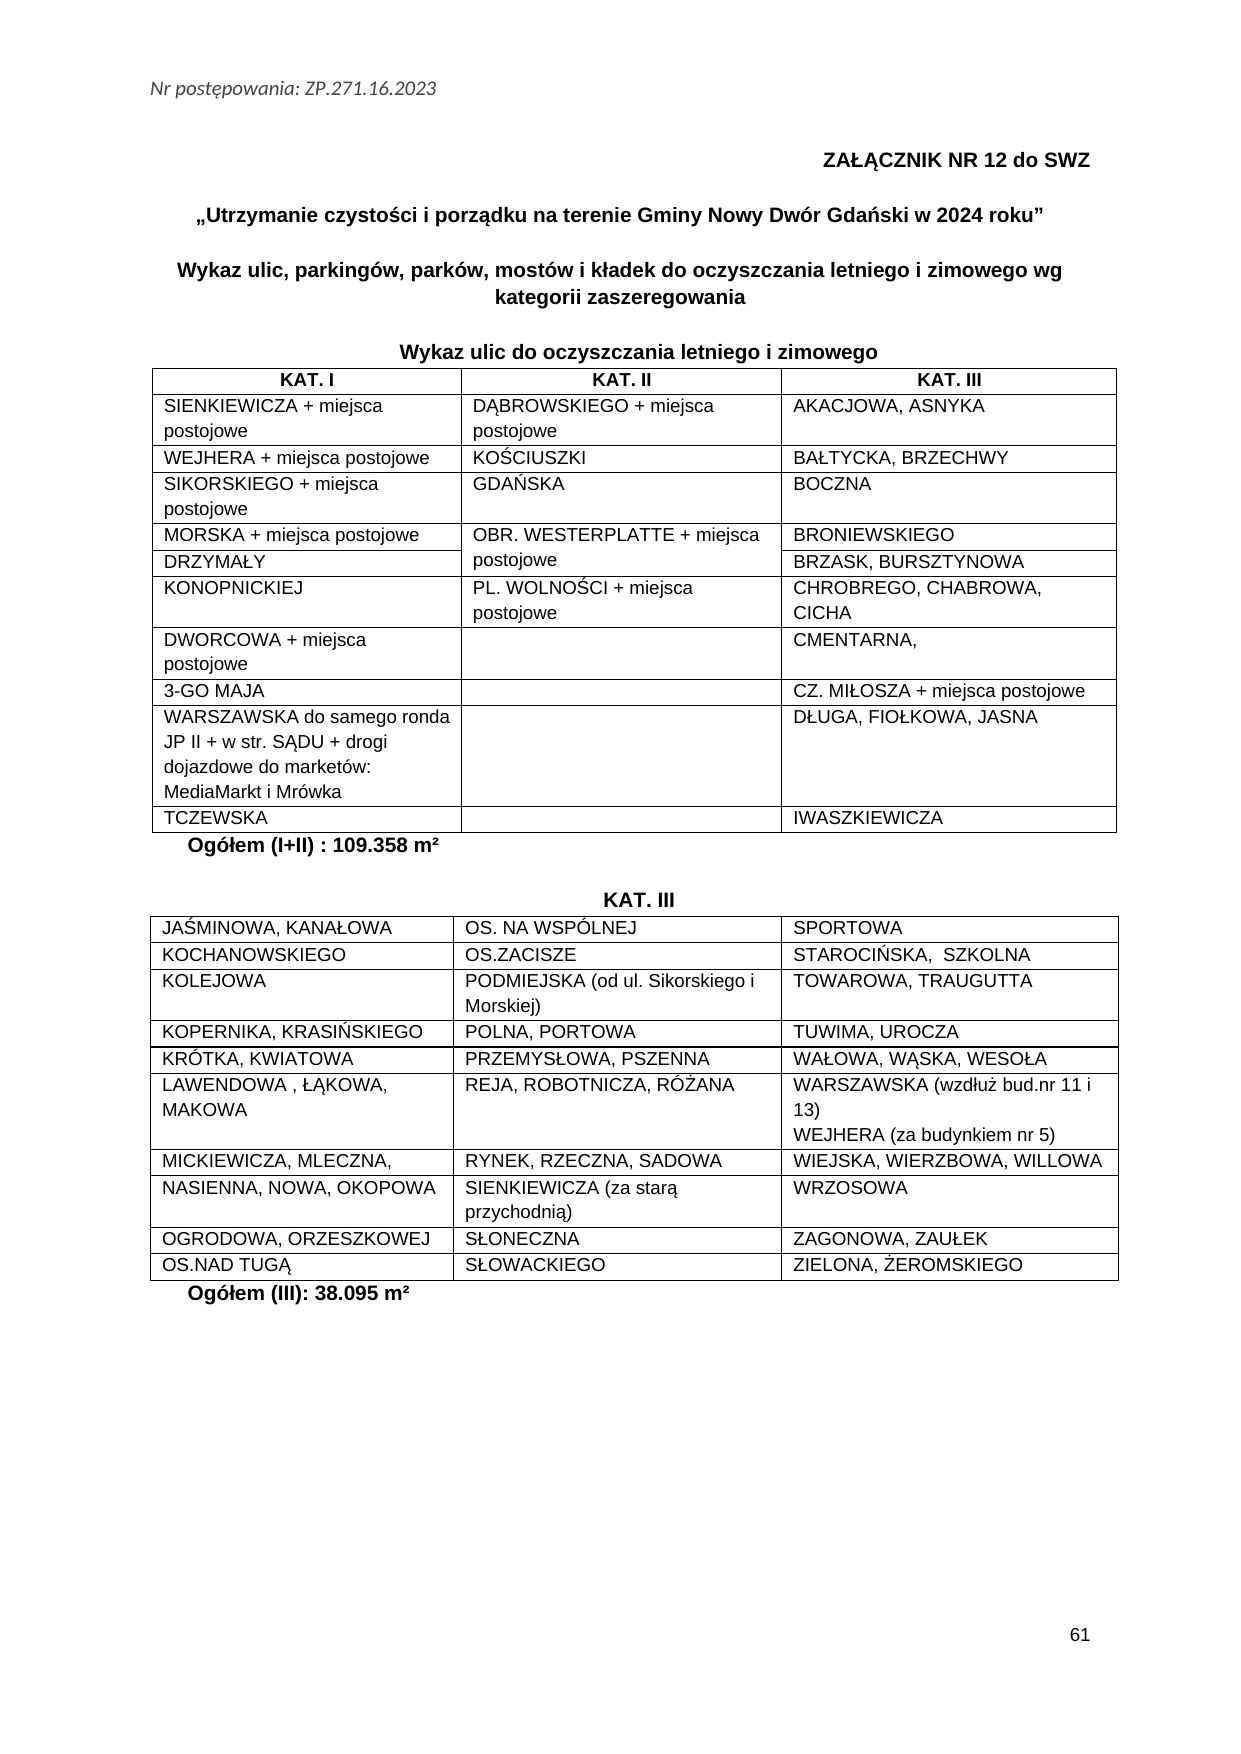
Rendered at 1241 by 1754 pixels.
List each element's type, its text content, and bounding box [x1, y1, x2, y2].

text Wykaz ulic, parkingów, parków, mostów i kładek do oczyszczania letniego i zimowego wg kategorii zaszeregowania [150, 258, 1090, 309]
table_cell SIKORSKIEGO + miejsca postojowe [153, 473, 461, 523]
table_header KAT. I [153, 369, 461, 394]
table_cell WAŁOWA, WĄSKA, WESOŁA [782, 1048, 1118, 1073]
table_cell DŁUGA, FIOŁKOWA, JASNA [782, 706, 1116, 806]
table_cell BRONIEWSKIEGO [782, 524, 1116, 549]
table_cell BRZASK, BURSZTYNOWA [782, 551, 1116, 576]
table_cell [462, 706, 781, 806]
table_cell IWASZKIEWICZA [782, 807, 1116, 832]
table_cell BAŁTYCKA, BRZECHWY [782, 446, 1116, 472]
table_cell STAROCIŃSKA, SZKOLNA [782, 943, 1118, 969]
table_header KAT. III [782, 369, 1116, 394]
table_cell WIEJSKA, WIERZBOWA, WILLOWA [782, 1150, 1118, 1175]
table_cell SŁONECZNA [454, 1228, 781, 1253]
table_cell WARSZAWSKA (wzdłuż bud.nr 11 i 13) WEJHERA (za budynkiem nr 5) [782, 1074, 1118, 1149]
table_cell WARSZAWSKA do samego ronda JP II + w str. SĄDU + drogi dojazdowe do marketów: MediaMarkt i Mrówka [153, 706, 461, 806]
table_cell DĄBROWSKIEGO + miejsca postojowe [462, 395, 781, 445]
table_cell SIENKIEWICZA + miejsca postojowe [153, 395, 461, 445]
table_cell KRÓTKA, KWIATOWA [151, 1048, 453, 1073]
table_cell WRZOSOWA [782, 1176, 1118, 1227]
table_cell DWORCOWA + miejsca postojowe [153, 628, 461, 678]
table_cell TOWAROWA, TRAUGUTTA [782, 970, 1118, 1020]
table_header SPORTOWA [782, 917, 1118, 942]
table_cell TUWIMA, UROCZA [782, 1021, 1118, 1046]
table_cell CMENTARNA, [782, 628, 1116, 678]
table_cell POLNA, PORTOWA [454, 1021, 781, 1046]
table_cell ZIELONA, ŻEROMSKIEGO [782, 1254, 1118, 1279]
table_cell PRZEMYSŁOWA, PSZENNA [454, 1048, 781, 1073]
table_cell TCZEWSKA [153, 807, 461, 832]
table_cell NASIENNA, NOWA, OKOPOWA [151, 1176, 453, 1227]
list Wykaz ulic do oczyszczania letniego i zimowego [187, 340, 1090, 364]
text ZAŁĄCZNIK NR 12 do SWZ [150, 148, 1090, 172]
table_cell [462, 680, 781, 705]
text KAT. III [187, 888, 1090, 912]
table_cell LAWENDOWA , ŁĄKOWA, MAKOWA [151, 1074, 453, 1149]
table_cell OS.ZACISZE [454, 943, 781, 969]
table_cell KOCHANOWSKIEGO [151, 943, 453, 969]
table_cell GDAŃSKA [462, 473, 781, 523]
table_cell BOCZNA [782, 473, 1116, 523]
table_cell CZ. MIŁOSZA + miejsca postojowe [782, 680, 1116, 705]
table_cell KOLEJOWA [151, 970, 453, 1020]
table_cell SŁOWACKIEGO [454, 1254, 781, 1279]
table_cell 3-GO MAJA [153, 680, 461, 705]
table_header KAT. II [462, 369, 781, 394]
table_cell KONOPNICKIEJ [153, 577, 461, 627]
text Ogółem (I+II) : 109.358 m² [187, 833, 1090, 857]
table_cell MORSKA + miejsca postojowe [153, 524, 461, 549]
table_cell DRZYMAŁY [153, 551, 461, 576]
table_cell [462, 807, 781, 832]
table_cell KOŚCIUSZKI [462, 446, 781, 472]
table_cell PL. WOLNOŚCI + miejsca postojowe [462, 577, 781, 627]
table_cell PODMIEJSKA (od ul. Sikorskiego i Morskiej) [454, 970, 781, 1020]
table_cell OBR. WESTERPLATTE + miejsca postojowe [462, 524, 781, 576]
table_cell OS.NAD TUGĄ [151, 1254, 453, 1279]
table_cell MICKIEWICZA, MLECZNA, [151, 1150, 453, 1175]
table_cell ZAGONOWA, ZAUŁEK [782, 1228, 1118, 1253]
table_header OS. NA WSPÓLNEJ [454, 917, 781, 942]
table_cell RYNEK, RZECZNA, SADOWA [454, 1150, 781, 1175]
table_cell OGRODOWA, ORZESZKOWEJ [151, 1228, 453, 1253]
table_cell [462, 628, 781, 678]
table_cell REJA, ROBOTNICZA, RÓŻANA [454, 1074, 781, 1149]
table_cell CHROBREGO, CHABROWA, CICHA [782, 577, 1116, 627]
text „Utrzymanie czystości i porządku na terenie Gminy Nowy Dwór Gdański w 2024 roku” [150, 203, 1090, 227]
table_cell AKACJOWA, ASNYKA [782, 395, 1116, 445]
table_cell SIENKIEWICZA (za starą przychodnią) [454, 1176, 781, 1227]
table_cell KOPERNIKA, KRASIŃSKIEGO [151, 1021, 453, 1046]
table_cell WEJHERA + miejsca postojowe [153, 446, 461, 472]
table_header JAŚMINOWA, KANAŁOWA [151, 917, 453, 942]
text Ogółem (III): 38.095 m² [187, 1281, 1090, 1304]
